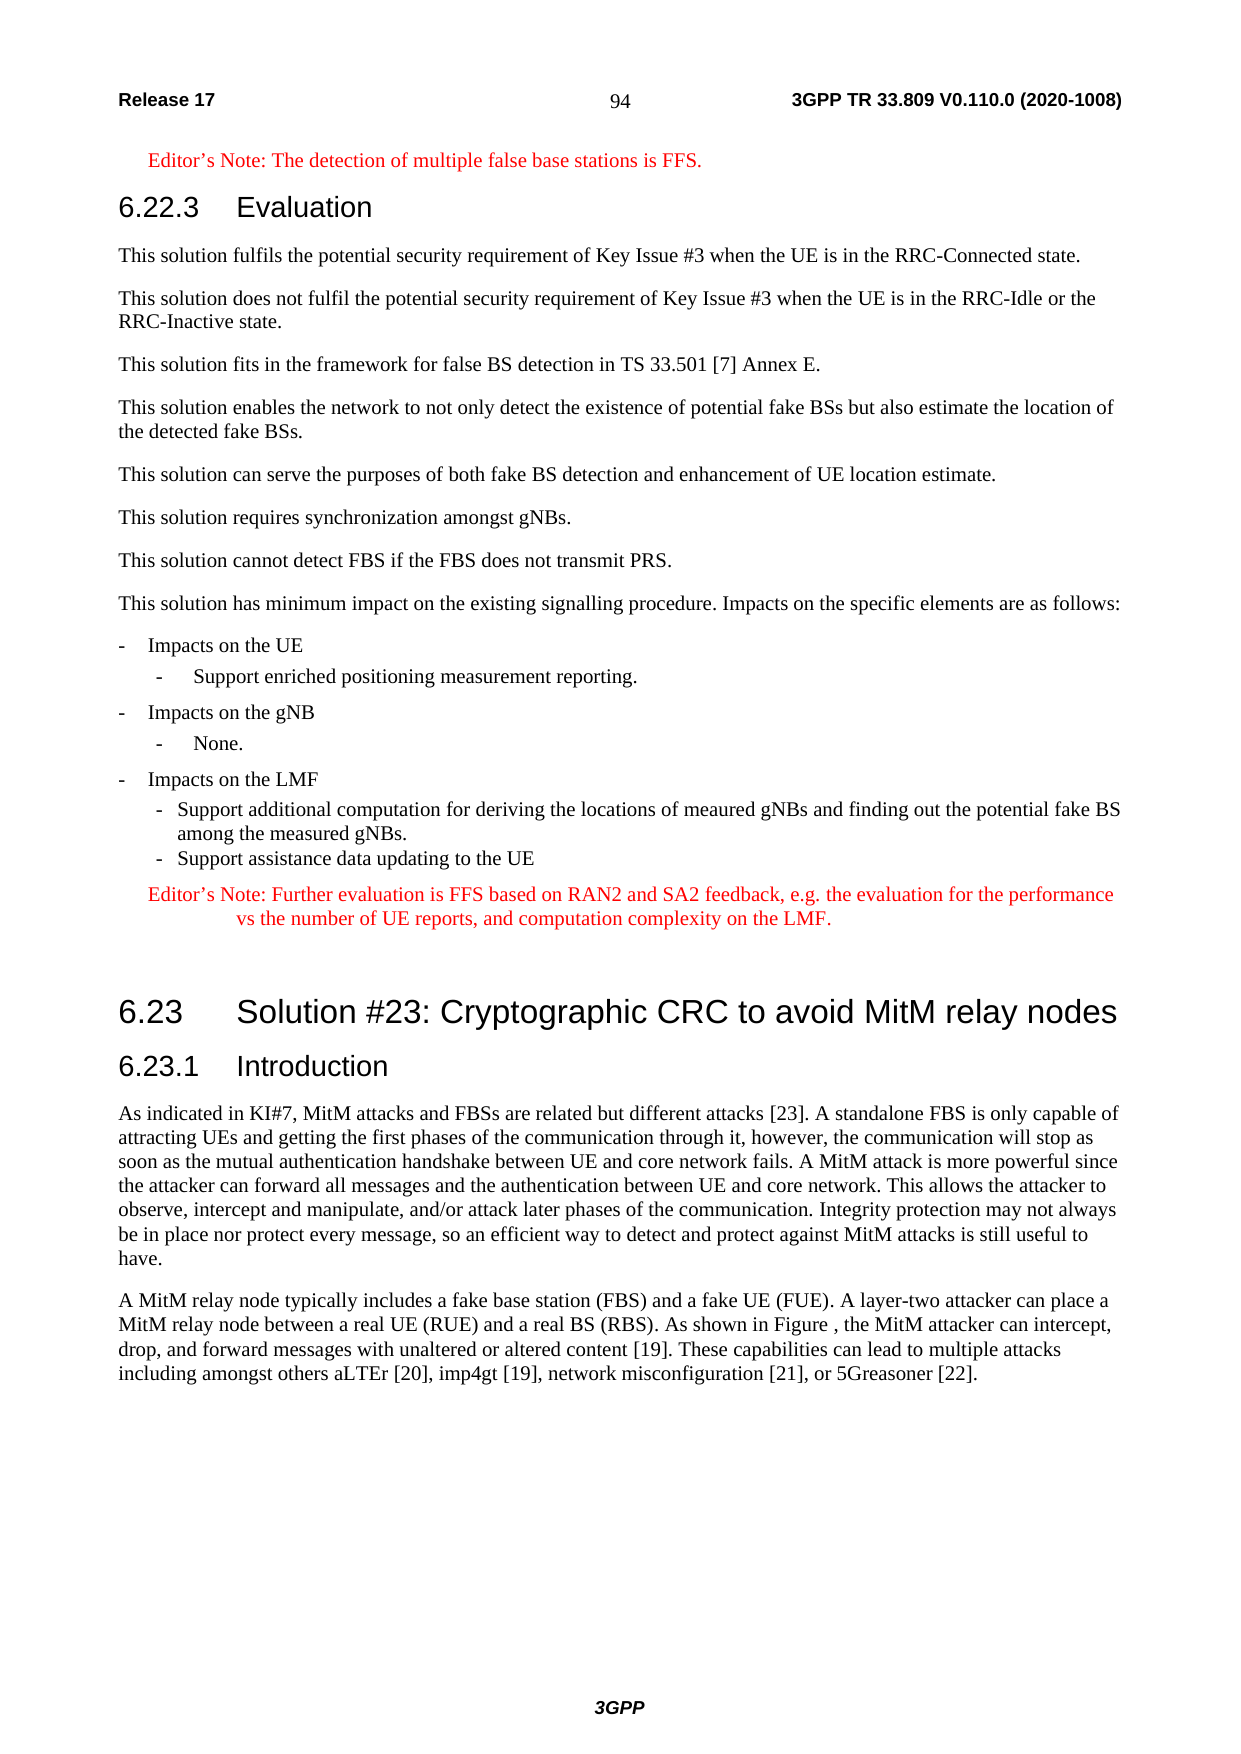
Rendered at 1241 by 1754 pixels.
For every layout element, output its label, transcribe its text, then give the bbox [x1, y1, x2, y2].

text This solution does not fulfil the potential security requirement of Key Issue #3 when the UE is in the RRC-Idle or the RRC-Inactive state. [118, 285, 1122, 333]
text Editor’s Note: Further evaluation is FFS based on RAN2 and SA2 feedback, e.g. the evaluation for the performance vs the number of UE reports, and computation complexity on the LMF. [148, 882, 1122, 930]
text A MitM relay node typically includes a fake base station (FBS) and a fake UE (FUE). A layer-two attacker can place a MitM relay node between a real UE (RUE) and a real BS (RBS). As shown in Figure 1, the MitM attacker can intercept, drop, and forward messages with unaltered or altered content [19]. These capabilities can lead to multiple attacks including amongst others aLTEr [20], imp4gt [19], network misconfiguration [21], or 5Greasoner [22]. [118, 1288, 1122, 1384]
text - Impacts on the gNB [118, 700, 1122, 724]
text - Impacts on the LMF [118, 767, 1122, 791]
text As indicated in KI#7, MitM attacks and FBSs are related but different attacks [23]. A standalone FBS is only capable of attracting UEs and getting the first phases of the communication through it, however, the communication will stop as soon as the mutual authentication handshake between UE and core network fails. A MitM attack is more powerful since the attacker can forward all messages and the authentication between UE and core network. This allows the attacker to observe, intercept and manipulate, and/or attack later phases of the communication. Integrity protection may not always be in place nor protect every message, so an efficient way to detect and protect against MitM attacks is still useful to have. [118, 1101, 1122, 1269]
text This solution enables the network to not only detect the existence of potential fake BSs but also estimate the location of the detected fake BSs. [118, 395, 1122, 443]
list None. [156, 730, 1122, 754]
text This solution cannot detect FBS if the FBS does not transmit PRS. [118, 548, 1122, 572]
subtitle 6.23 Solution #23: Cryptographic CRC to avoid MitM relay nodes [118, 992, 1122, 1030]
subtitle 6.22.3 Evaluation [118, 190, 1122, 224]
list Support enriched positioning measurement reporting. [156, 663, 1122, 688]
text This solution has minimum impact on the existing signalling procedure. Impacts on the specific elements are as follows: [118, 590, 1122, 614]
subtitle 6.23.1 Introduction [118, 1049, 1122, 1082]
text This solution can serve the purposes of both fake BS detection and enhancement of UE location estimate. [118, 462, 1122, 486]
list Support additional computation for deriving the locations of meaured gNBs and finding out the potential fake BS among the measured gNBs. [156, 797, 1122, 845]
text This solution fulfils the potential security requirement of Key Issue #3 when the UE is in the RRC-Connected state. [118, 243, 1122, 267]
list Support assistance data updating to the UE [156, 845, 1122, 869]
text - Impacts on the UE [118, 633, 1122, 657]
text This solution requires synchronization amongst gNBs. [118, 505, 1122, 529]
text This solution fits in the framework for false BS detection in TS 33.501 [7] Annex E. [118, 352, 1122, 376]
